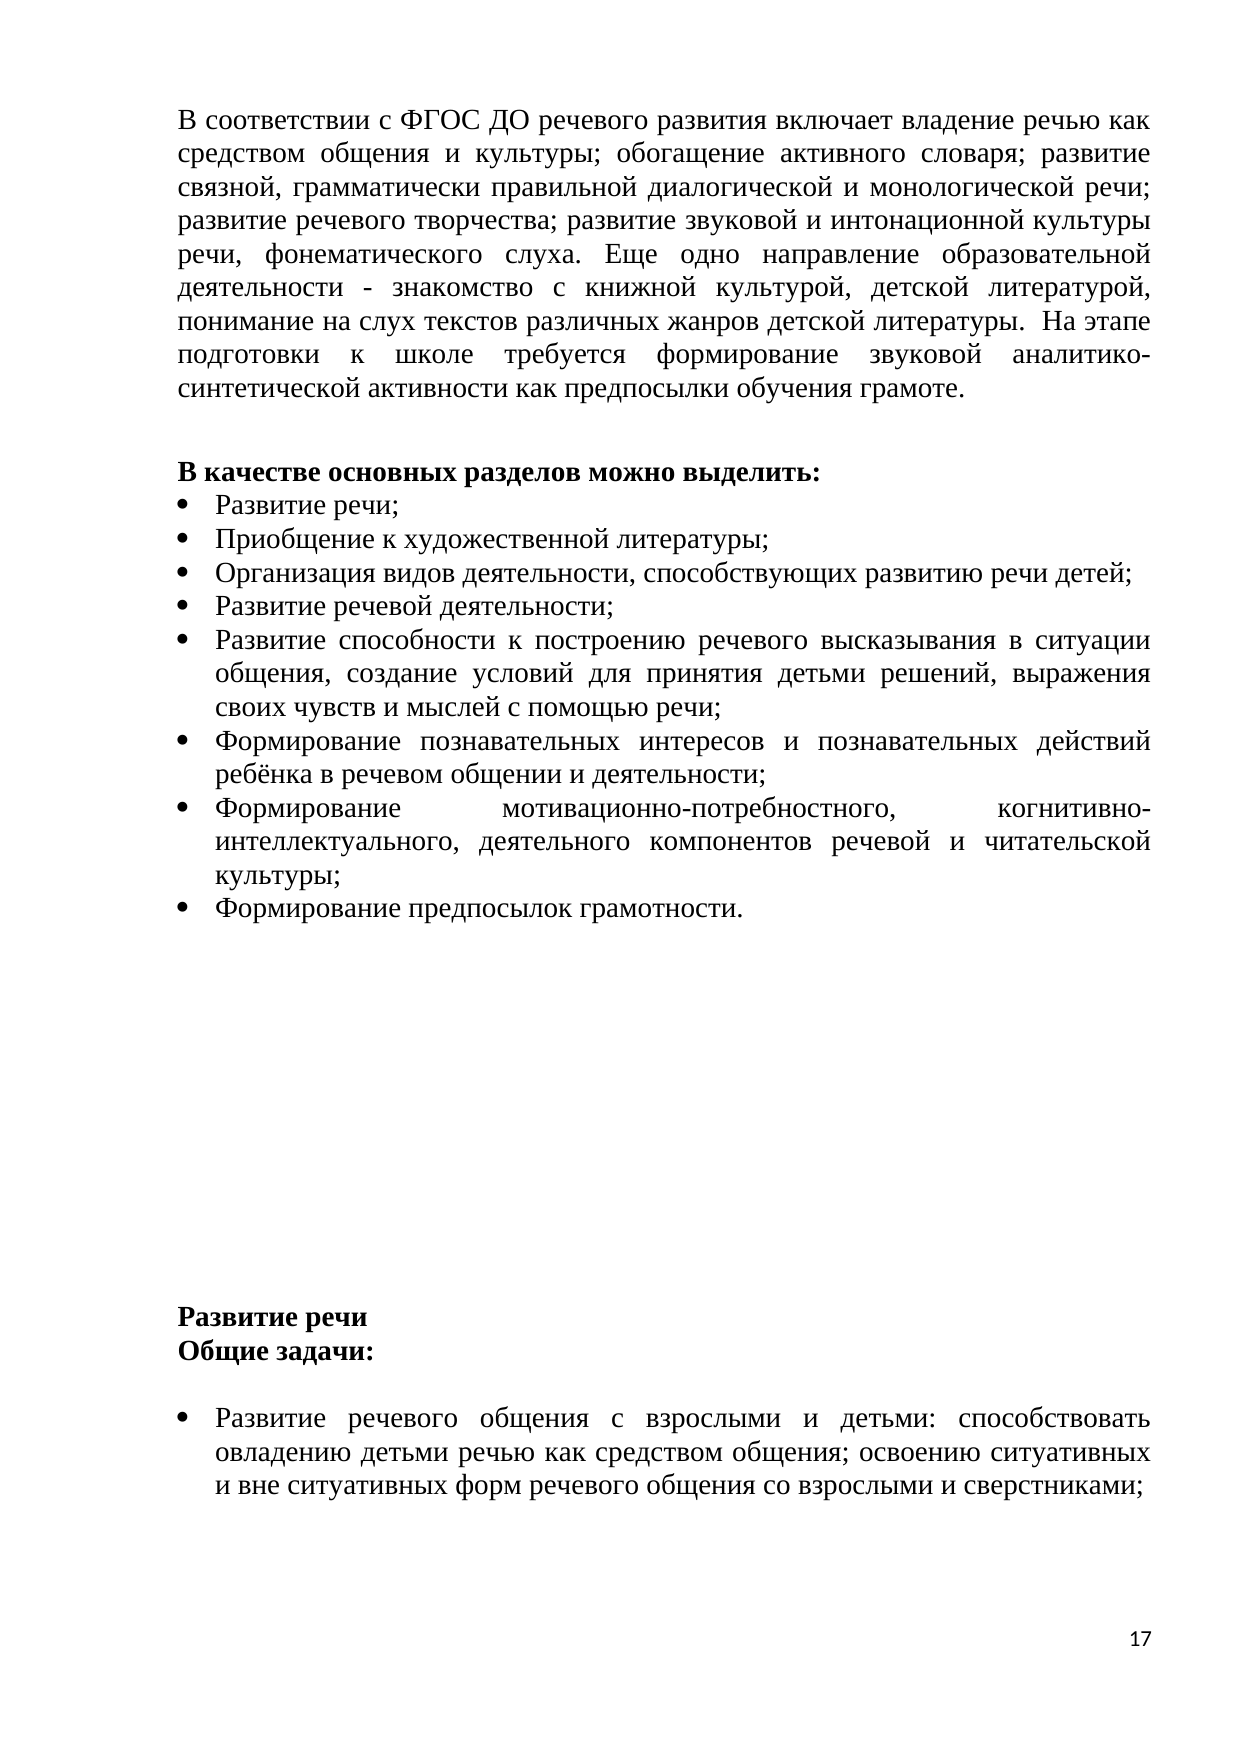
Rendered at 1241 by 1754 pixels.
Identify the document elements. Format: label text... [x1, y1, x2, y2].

list Развитие речевого общения с взрослыми и детьми: способствовать овладению детьми речью как средством общения; освоению ситуативных и вне ситуативных форм речевого общения со взрослыми и сверстниками; [177, 1400, 1152, 1501]
list Приобщение к художественной литературы; [177, 521, 1152, 555]
list Развитие речи; [177, 487, 1152, 521]
list Организация видов деятельности, способствующих развитию речи детей; [177, 555, 1152, 588]
text Развитие речи [177, 1299, 1152, 1333]
text В качестве основных разделов можно выделить: [177, 454, 1152, 487]
list Развитие речевой деятельности; [177, 588, 1152, 622]
list Формирование мотивационно-потребностного, когнитивно-интеллектуального, деятельного компонентов речевой и читательской культуры; [177, 790, 1152, 891]
list Формирование предпосылок грамотности. [177, 891, 1152, 924]
text В соответствии с ФГОС ДО речевого развития включает владение речью как средством общения и культуры; обогащение активного словаря; развитие связной, грамматически правильной диалогической и монологической речи; развитие речевого творчества; развитие звуковой и интонационной культуры речи, фонематического слуха. Еще одно направление образовательной деятельности - знакомство с книжной культурой, детской литературой, понимание на слух текстов различных жанров детской литературы. На этапе подготовки к школе требуется формирование звуковой аналитико-синтетической активности как предпосылки обучения грамоте. [177, 102, 1152, 404]
text Общие задачи: [177, 1333, 1152, 1366]
list Формирование познавательных интересов и познавательных действий ребёнка в речевом общении и деятельности; [177, 723, 1152, 790]
list Развитие способности к построению речевого высказывания в ситуации общения, создание условий для принятия детьми решений, выражения своих чувств и мыслей с помощью речи; [177, 622, 1152, 723]
